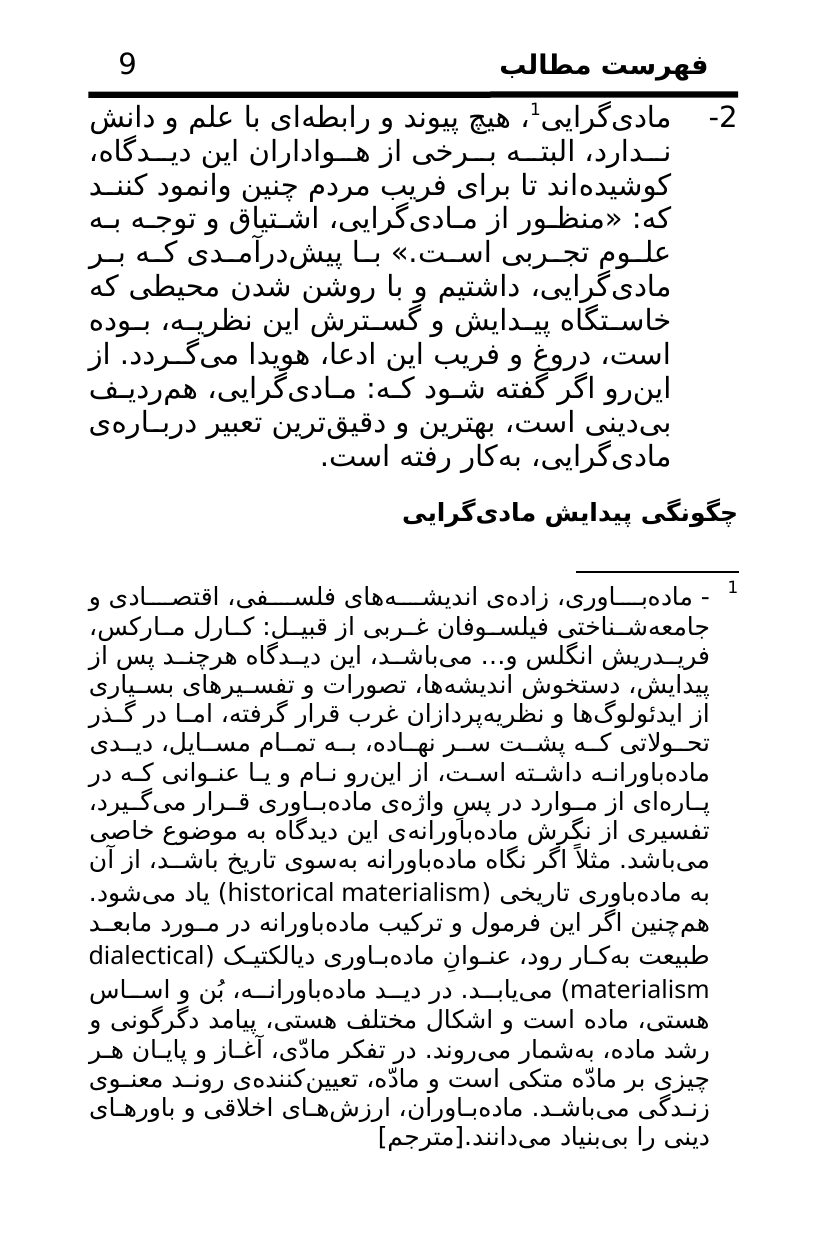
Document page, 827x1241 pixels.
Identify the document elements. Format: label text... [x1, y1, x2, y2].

list مادی‌گرایی، هیچ پیوند و رابطه‌ای با علم و دانش ندارد، البته برخی از هواداران این دیدگاه، کوشیده‌اند تا برای فریب مردم چنین وانمود کنند که: «منظور از مادی‌گرایی، اشتیاق و توجه به علوم تجربی است.» با پیش‌درآمدی که بر مادی‌گرایی، داشتیم و با روشن شدن محیطی که خاستگاه پیدایش و گسترش این نظریه، بوده است، دروغ و فریب این ادعا، هویدا می‌گردد. از این‌رو اگر گفته شود که: مادی‌گرایی، هم‌ردیف بی‌دینی است، بهترین و دقیق‌ترین تعبیر درباره‌ی مادی‌گرایی، به‌کار رفته است. [89, 100, 708, 473]
text چگونگی پيدايش مادی‌گرايی [89, 498, 738, 528]
